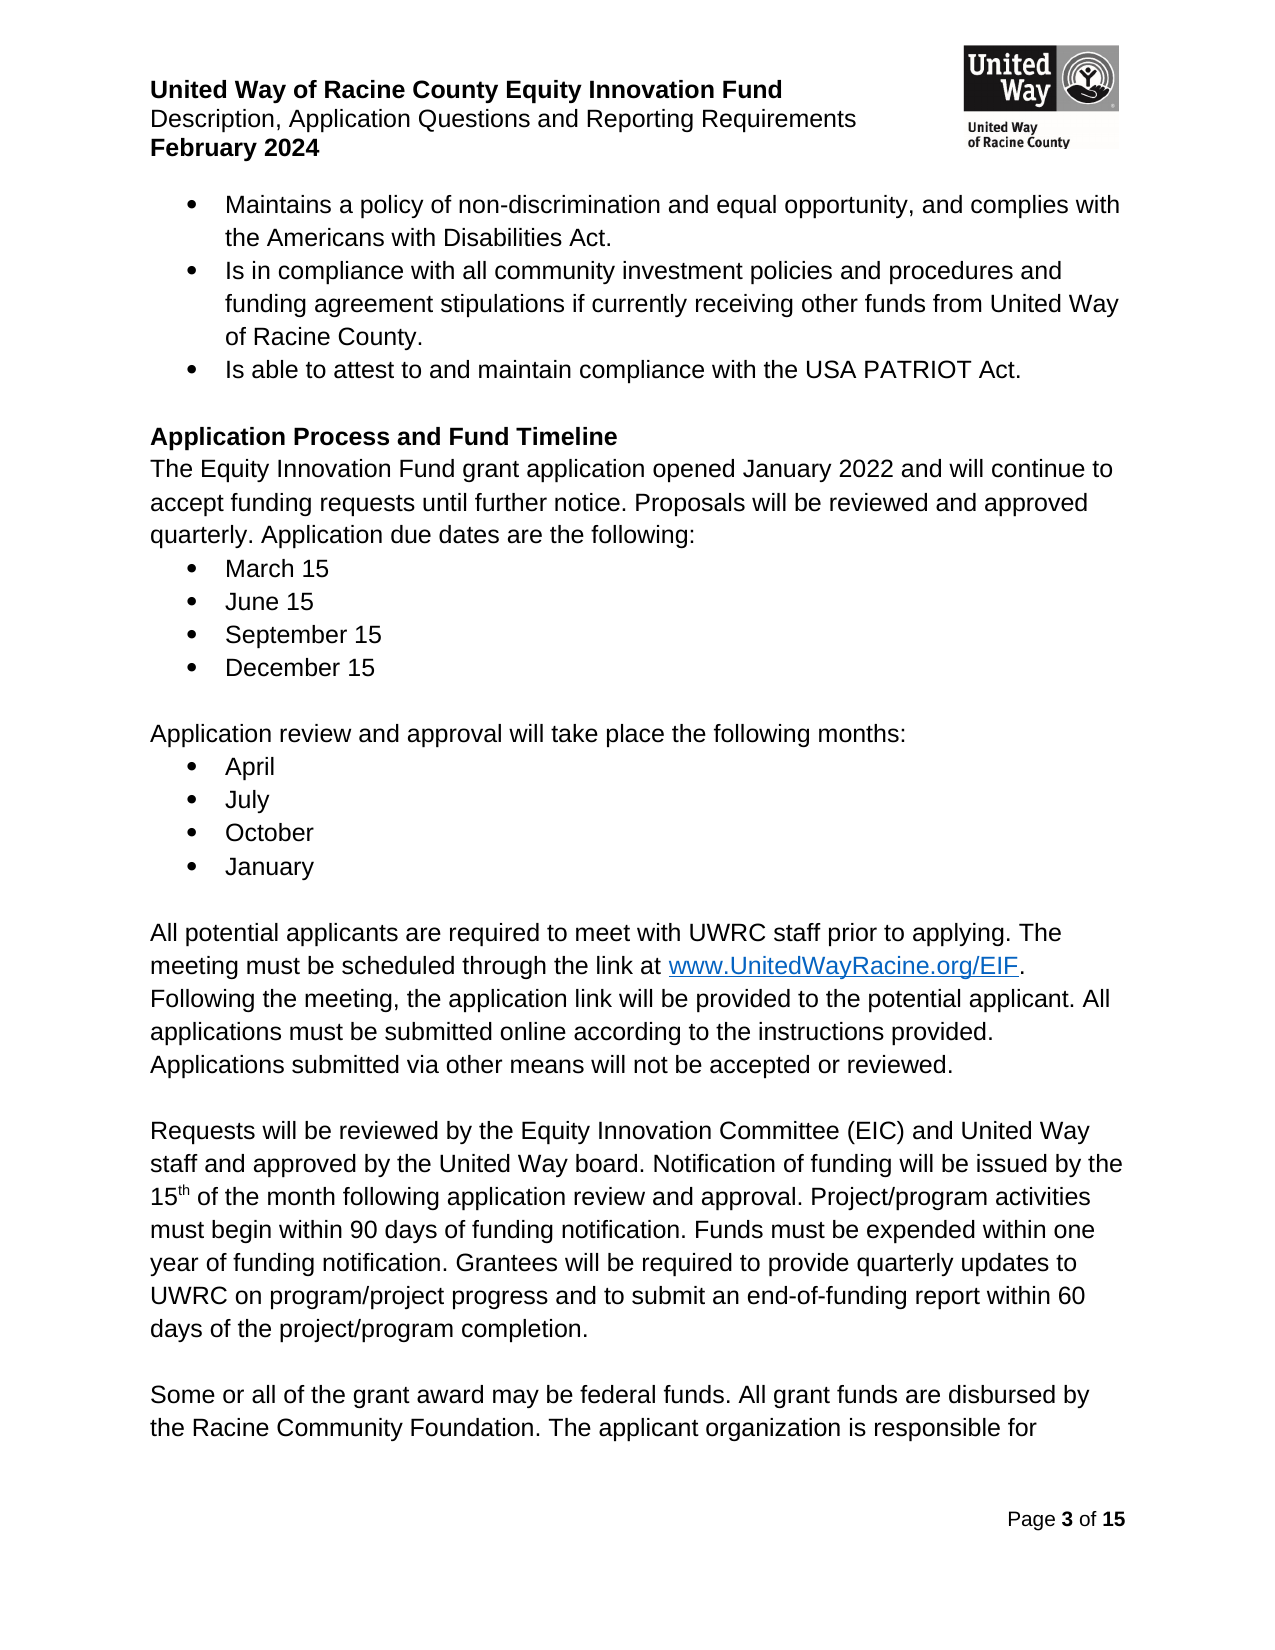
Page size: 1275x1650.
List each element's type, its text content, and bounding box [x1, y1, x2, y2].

list Maintains a policy of non-discrimination and equal opportunity, and complies with the Americans with Disabilities Act. [187, 190, 1125, 252]
text Application Process and Fund Timeline [150, 421, 1125, 450]
list January [187, 851, 1125, 880]
list April [187, 752, 1125, 781]
text All potential applicants are required to meet with UWRC staff prior to applying. The meeting must be scheduled through the link at www.UnitedWayRacine.org/EIF. Following the meeting, the application link will be provided to the potential applicant. All applications must be submitted online according to the instructions provided. Applications submitted via other means will not be accepted or reviewed. [150, 918, 1125, 1078]
text The Equity Innovation Fund grant application opened January 2022 and will continue to accept funding requests until further notice. Proposals will be reviewed and approved quarterly. Application due dates are the following: [150, 454, 1125, 549]
list July [187, 785, 1125, 814]
list Is in compliance with all community investment policies and procedures and funding agreement stipulations if currently receiving other funds from United Way of Racine County. [187, 256, 1125, 351]
text Application review and approval will take place the following months: [150, 719, 1125, 748]
list Is able to attest to and maintain compliance with the USA PATRIOT Act. [187, 355, 1125, 384]
list October [187, 818, 1125, 847]
picture [962, 45, 1119, 148]
list December 15 [187, 653, 1125, 682]
text Requests will be reviewed by the Equity Innovation Committee (EIC) and United Way staff and approved by the United Way board. Notification of funding will be issued by the 15th of the month following application review and approval. Project/program activities must begin within 90 days of funding notification. Funds must be expended within one year of funding notification. Grantees will be required to provide quarterly updates to UWRC on program/project progress and to submit an end-of-funding report within 60 days of the project/program completion. [150, 1116, 1125, 1343]
list September 15 [187, 620, 1125, 649]
list June 15 [187, 587, 1125, 616]
list March 15 [187, 553, 1125, 582]
